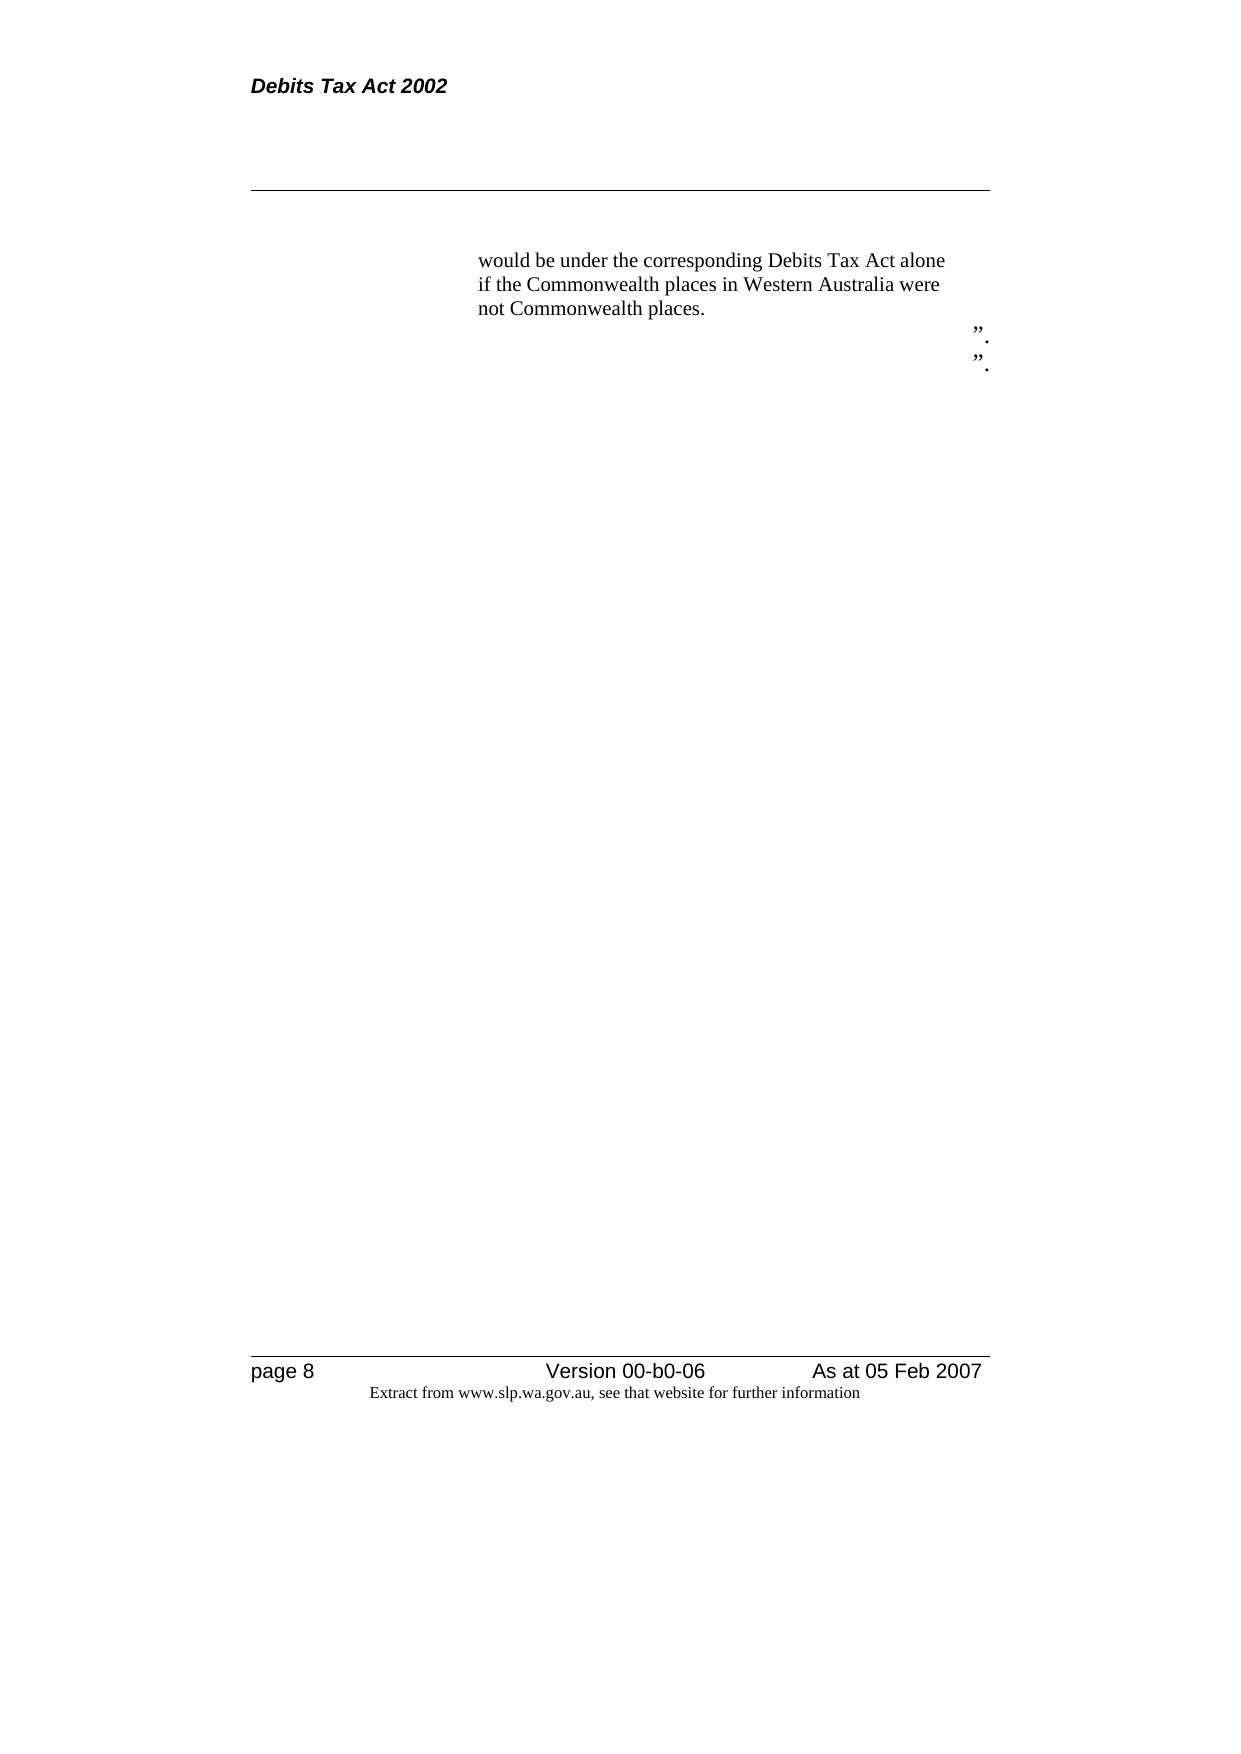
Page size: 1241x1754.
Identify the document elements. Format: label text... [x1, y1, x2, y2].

text ”. [251, 348, 990, 377]
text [389, 247, 960, 320]
text ”. [251, 320, 990, 348]
